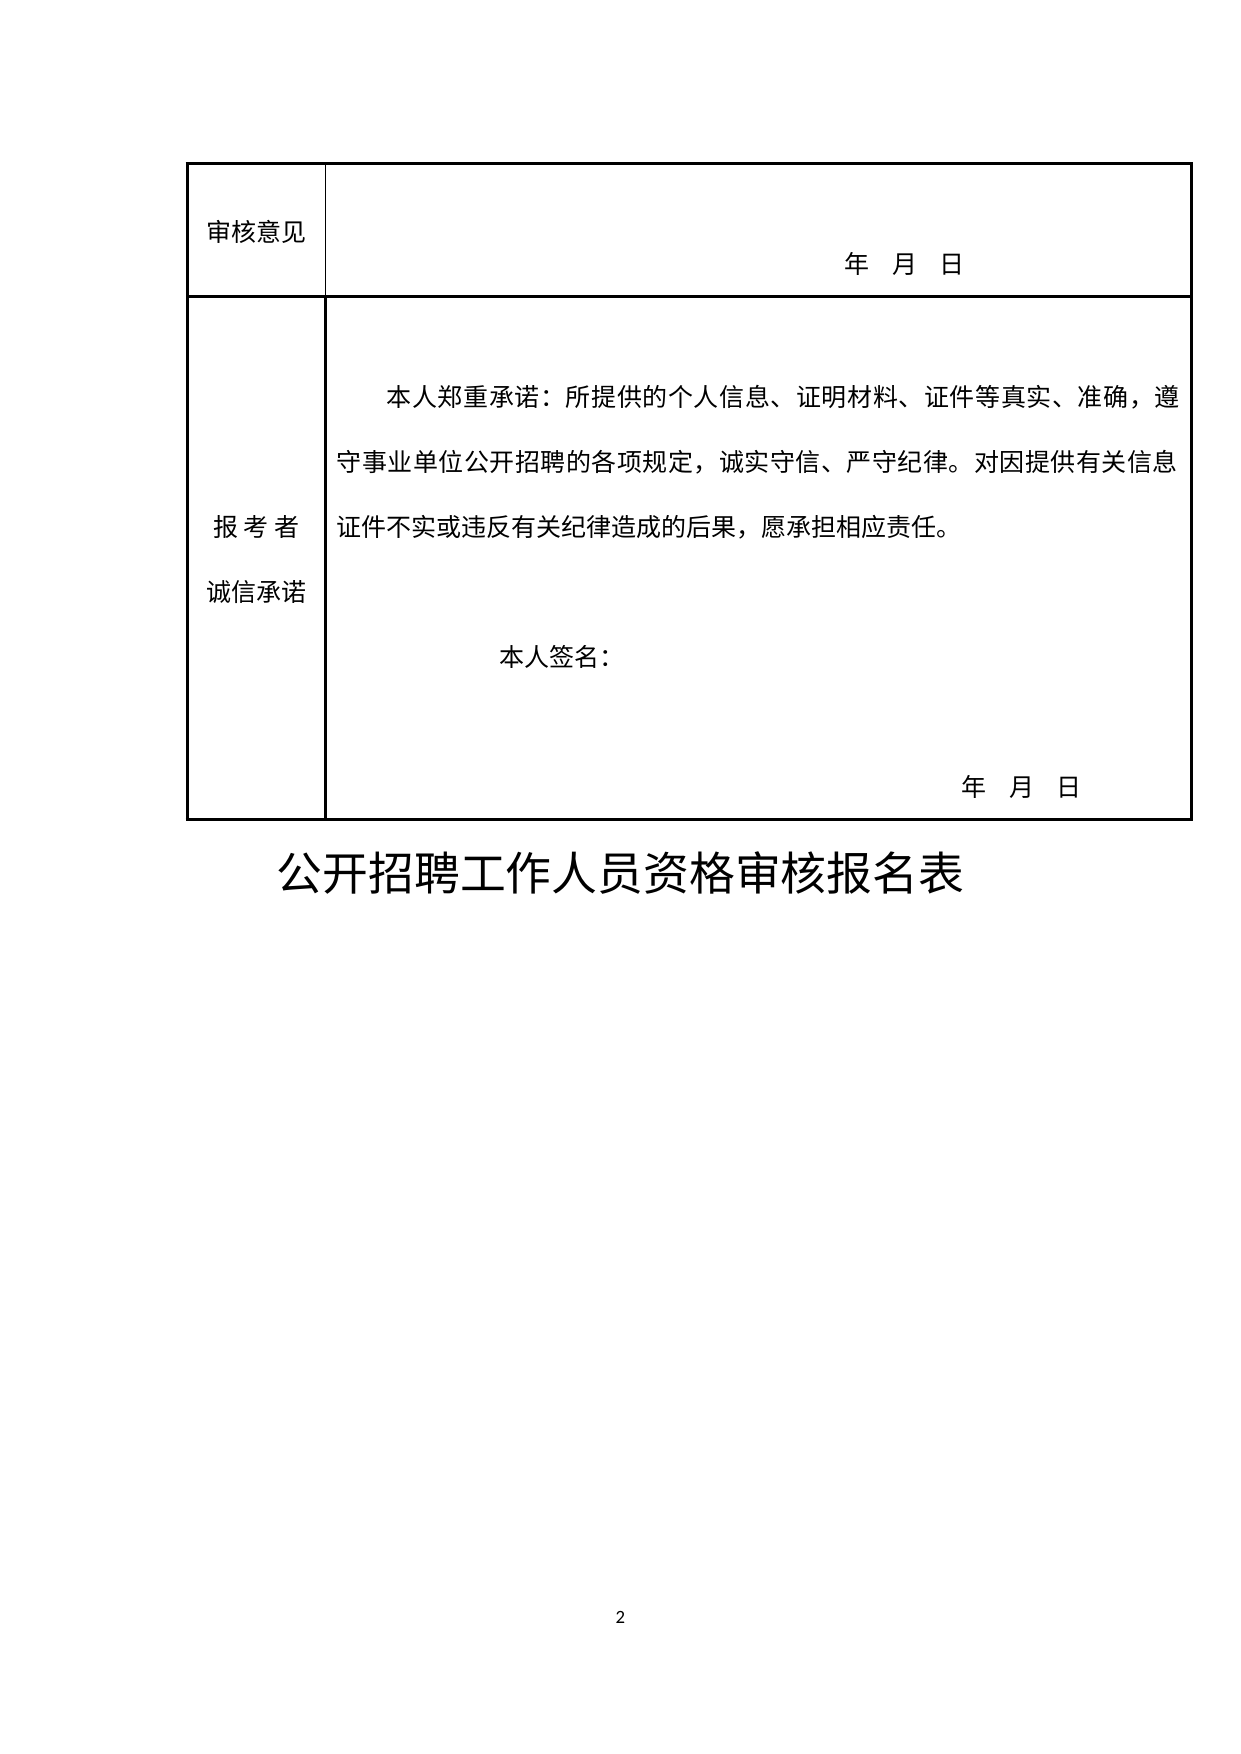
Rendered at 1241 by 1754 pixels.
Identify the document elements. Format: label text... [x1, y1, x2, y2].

table_cell 用人单位 主管部门 审核意见 [189, 165, 325, 295]
table_cell 报 考 者 诚信承诺 [189, 298, 324, 818]
text 公开招聘工作人员资格审核报名表 [187, 821, 1053, 919]
table_cell 本人郑重承诺：所提供的个人信息、证明材料、证件等真实、准确，遵守事业单位公开招聘的各项规定，诚实守信、严守纪律。对因提供有关信息证件不实或违反有关纪律造成的后果，愿承担相应责任。 本人签名： 年 月 日 [327, 298, 1190, 818]
table_cell 年 月 日 [326, 165, 1190, 295]
